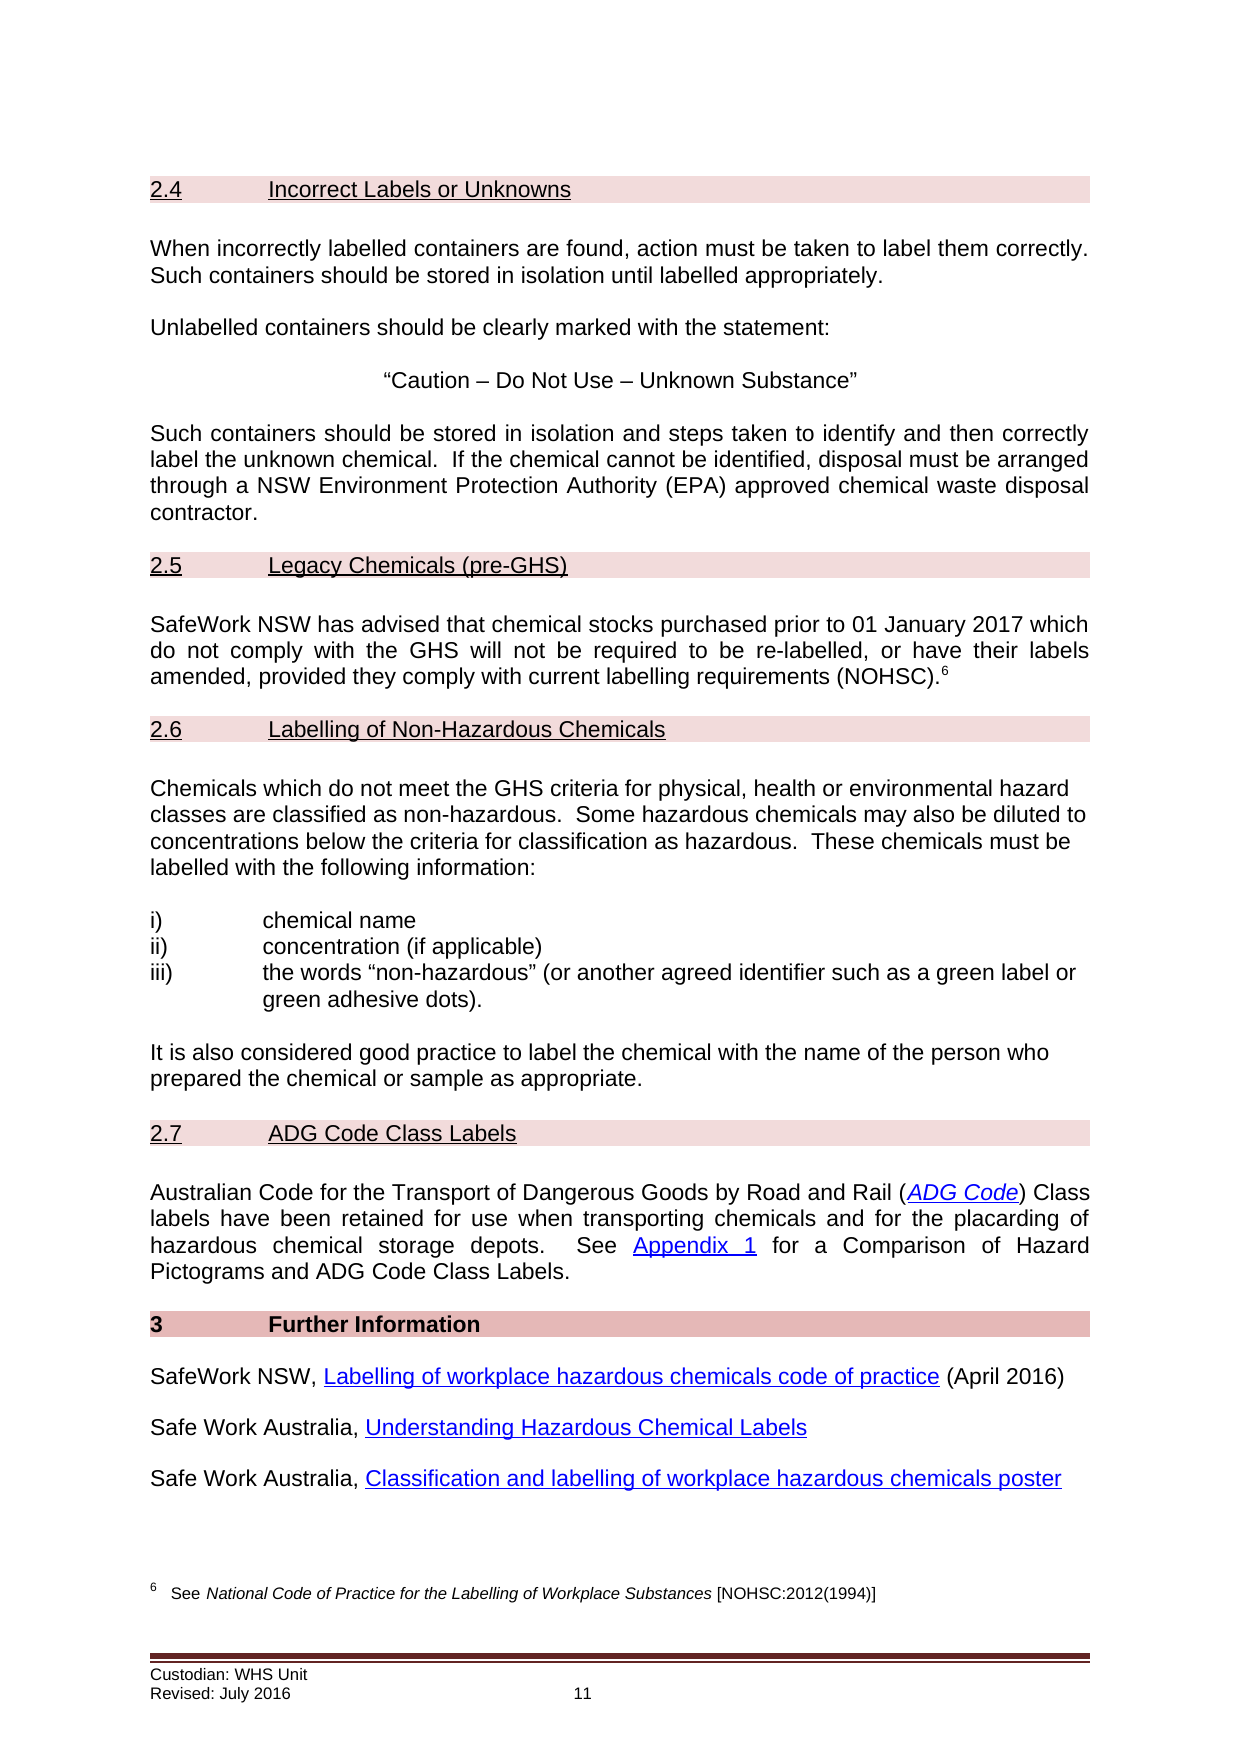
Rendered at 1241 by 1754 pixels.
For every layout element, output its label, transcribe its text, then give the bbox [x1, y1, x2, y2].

subtitle 2.6 Labelling of Non-Hazardous Chemicals [150, 716, 1090, 742]
subtitle 2.7 ADG Code Class Labels [150, 1120, 1090, 1146]
text Unlabelled containers should be clearly marked with the statement: [150, 314, 1090, 341]
list chemical name [150, 907, 1090, 933]
subtitle 2.5 Legacy Chemicals (pre-GHS) [150, 552, 1090, 578]
text Australian Code for the Transport of Dangerous Goods by Road and Rail (ADG Code) Class labels have been retained for use when transporting chemicals and for the placarding of hazardous chemical storage depots. See Appendix 1 for a Comparison of Hazard Pictograms and ADG Code Class Labels. [150, 1179, 1090, 1284]
text Safe Work Australia, Understanding Hazardous Chemical Labels [150, 1414, 1090, 1441]
text Chemicals which do not meet the GHS criteria for physical, health or environmental hazard classes are classified as non-hazardous. Some hazardous chemicals may also be diluted to concentrations below the criteria for classification as hazardous. These chemicals must be labelled with the following information: [150, 775, 1090, 880]
text SafeWork NSW, Labelling of workplace hazardous chemicals code of practice (April 2016) [150, 1363, 1090, 1390]
text Safe Work Australia, Classification and labelling of workplace hazardous chemicals poster [150, 1465, 1090, 1492]
text It is also considered good practice to label the chemical with the name of the person who prepared the chemical or sample as appropriate. [150, 1038, 1090, 1091]
text Such containers should be stored in isolation and steps taken to identify and then correctly label the unknown chemical. If the chemical cannot be identified, disposal must be arranged through a NSW Environment Protection Authority (EPA) approved chemical waste disposal contractor. [150, 420, 1090, 525]
text SafeWork NSW has advised that chemical stocks purchased prior to 01 January 2017 which do not comply with the GHS will not be required to be re-labelled, or have their labels amended, provided they comply with current labelling requirements (NOHSC). [150, 611, 1090, 689]
text “Caution – Do Not Use – Unknown Substance” [150, 367, 1090, 393]
list concentration (if applicable) [150, 933, 1090, 959]
subtitle 3 Further Information [150, 1311, 1090, 1337]
text When incorrectly labelled containers are found, action must be taken to label them correctly. Such containers should be stored in isolation until labelled appropriately. [150, 235, 1090, 288]
list the words “non-hazardous” (or another agreed identifier such as a green label or green adhesive dots). [150, 959, 1090, 1012]
subtitle 2.4 Incorrect Labels or Unknowns [150, 176, 1090, 203]
